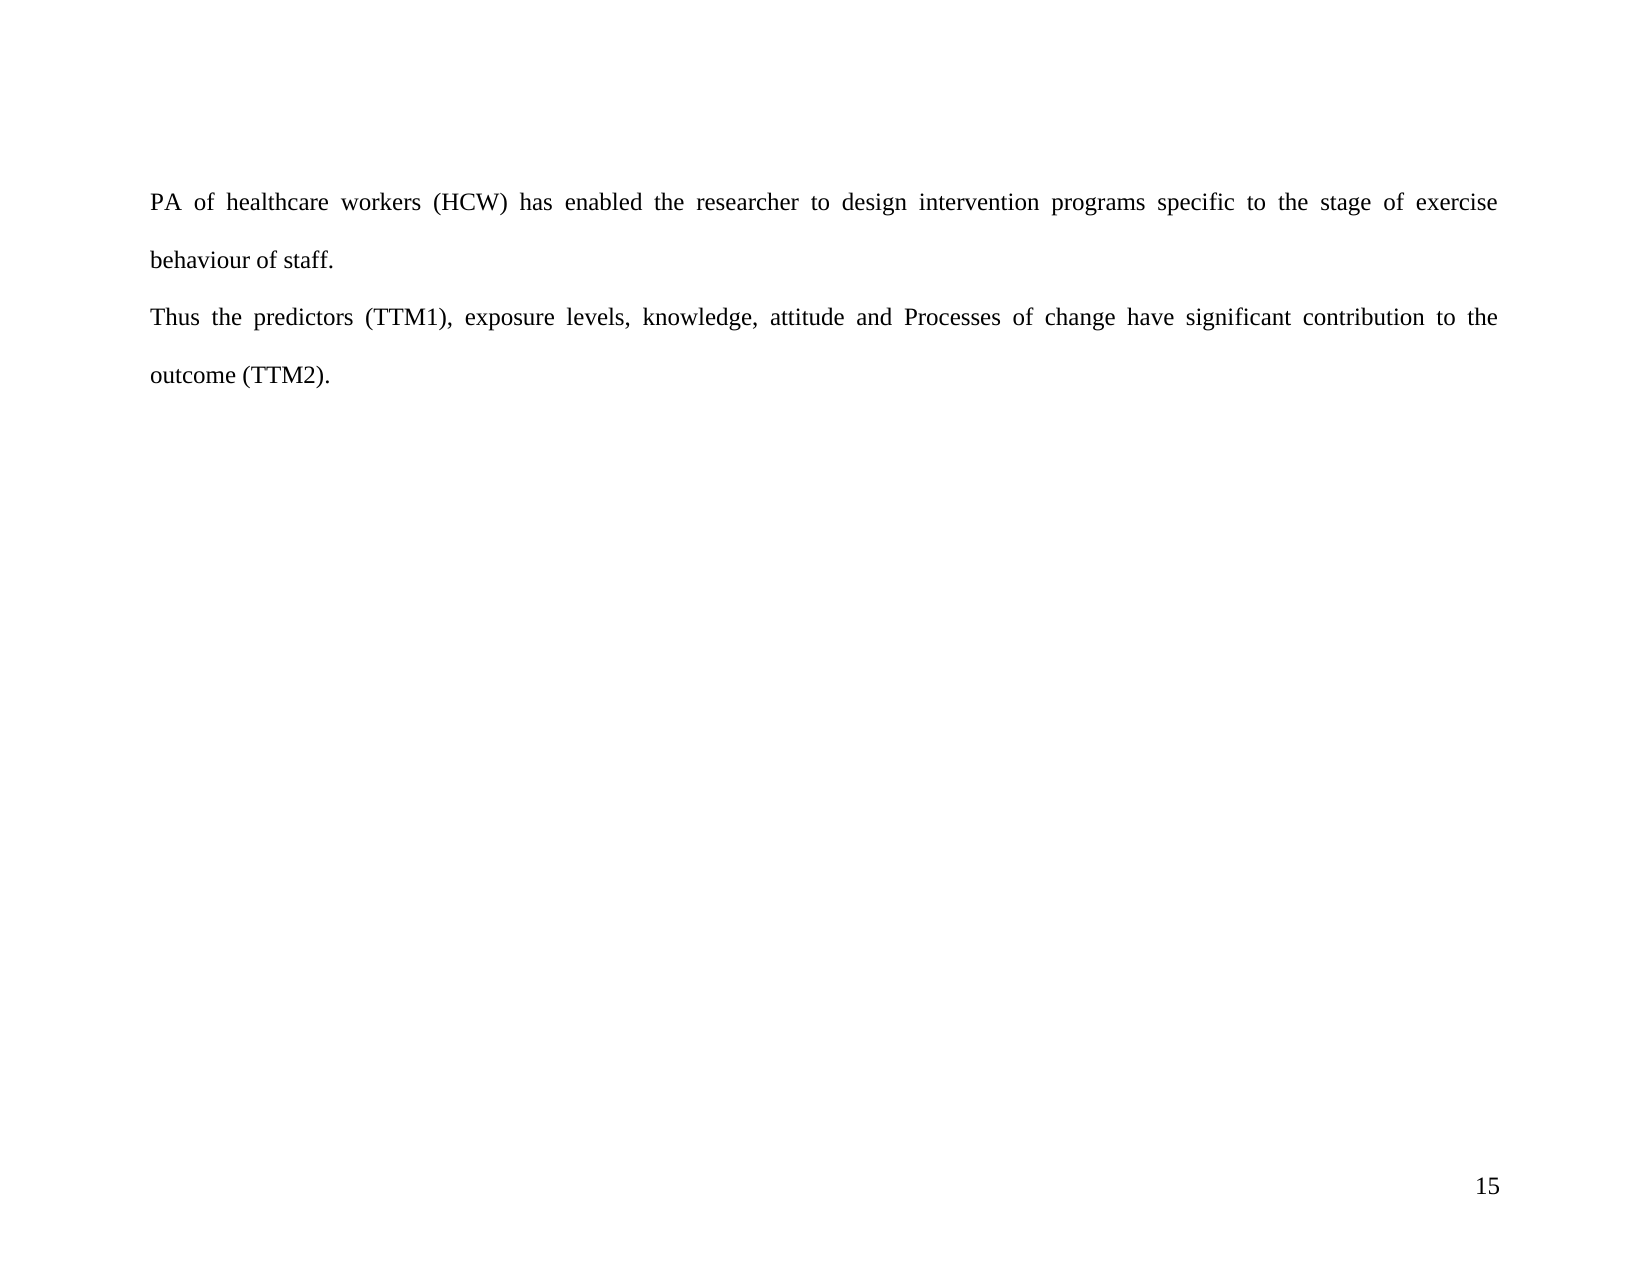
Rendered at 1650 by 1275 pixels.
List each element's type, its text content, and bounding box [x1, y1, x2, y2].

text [150, 187, 1500, 274]
text Thus the predictors (TTM1), exposure levels, knowledge, attitude and Processes of change have significant contribution to the outcome (TTM2). [150, 302, 1500, 389]
